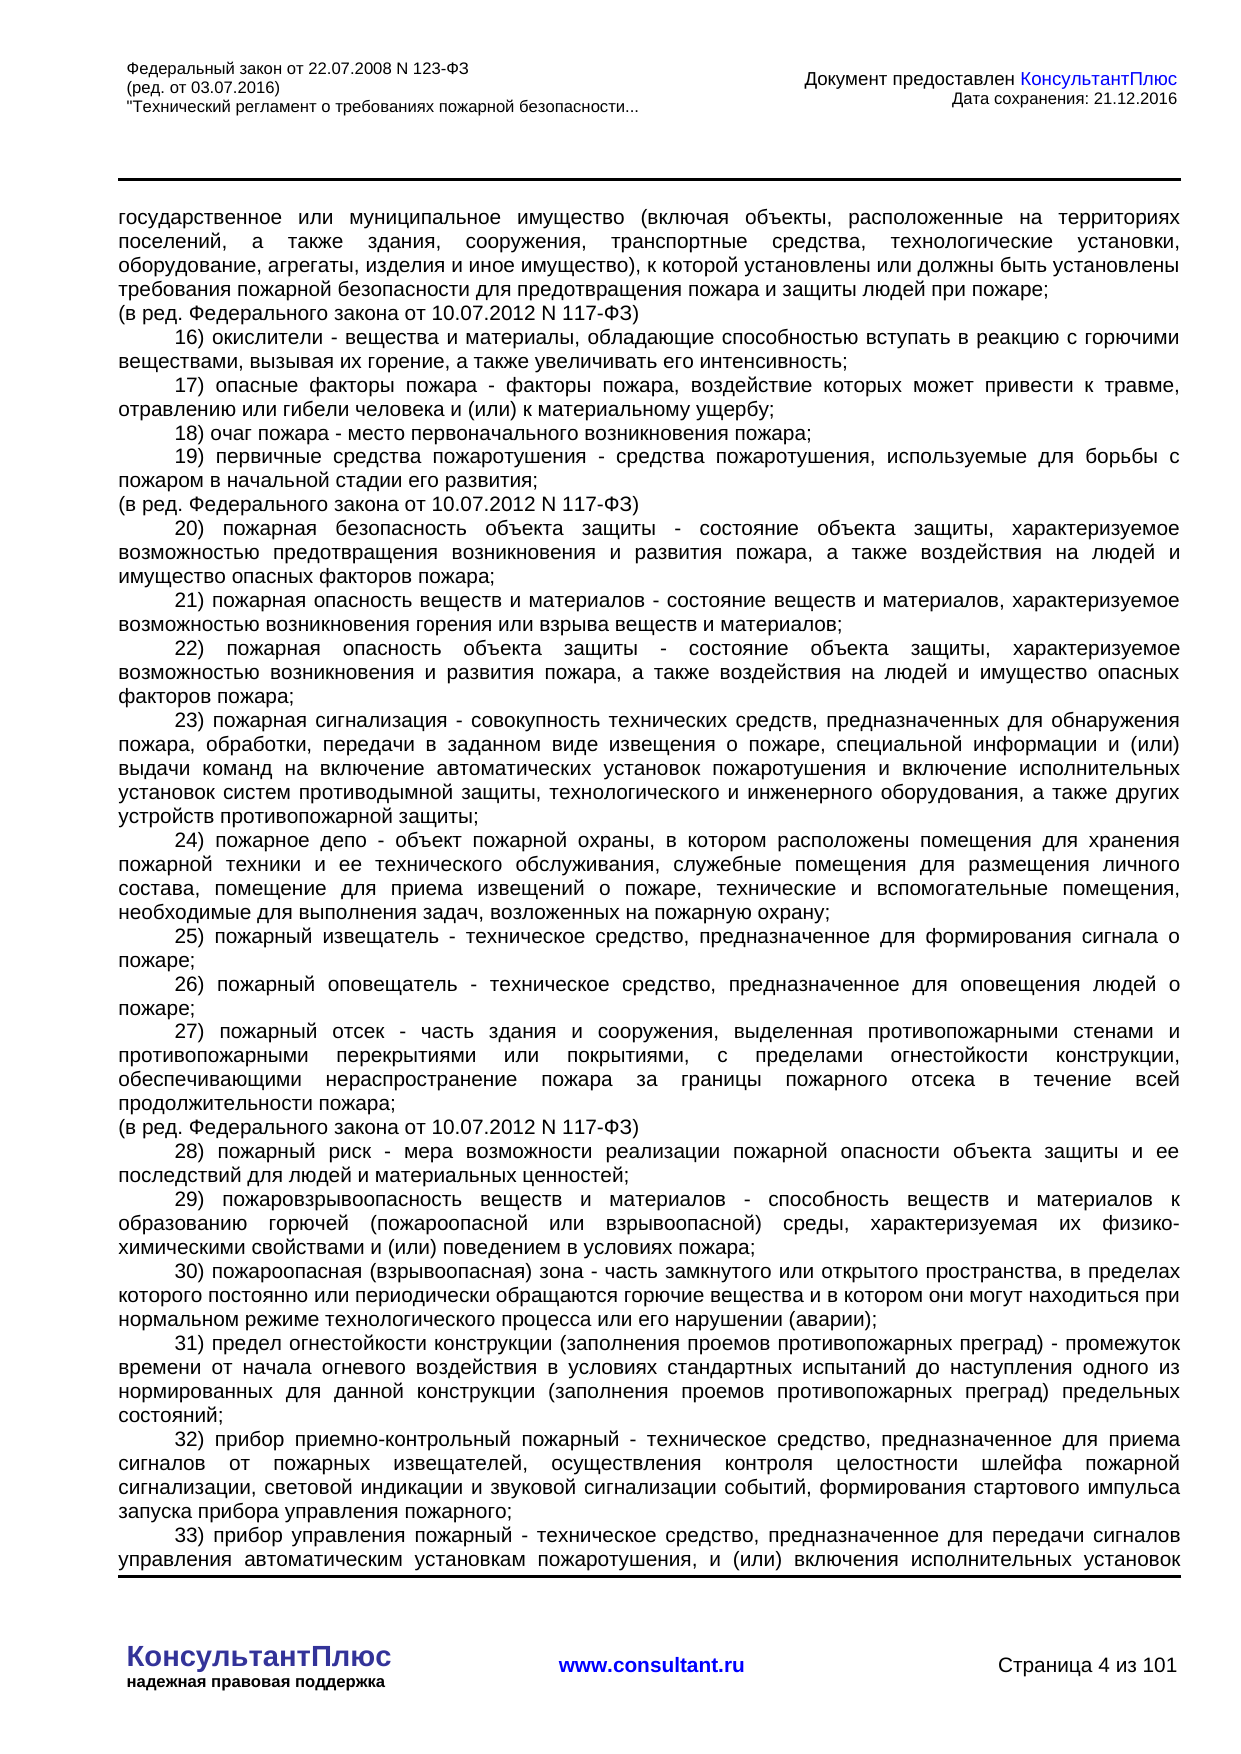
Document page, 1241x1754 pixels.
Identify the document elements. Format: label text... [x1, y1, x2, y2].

text 28) пожарный риск - мера возможности реализации пожарной опасности объекта защиты и ее последствий для людей и материальных ценностей; [118, 1139, 1181, 1187]
text 26) пожарный оповещатель - техническое средство, предназначенное для оповещения людей о пожаре; [118, 971, 1181, 1019]
text 18) очаг пожара - место первоначального возникновения пожара; [118, 420, 1181, 444]
text 24) пожарное депо - объект пожарной охраны, в котором расположены помещения для хранения пожарной техники и ее технического обслуживания, служебные помещения для размещения личного состава, помещение для приема извещений о пожаре, технические и вспомогательные помещения, необходимые для выполнения задач, возложенных на пожарную охрану; [118, 828, 1181, 923]
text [118, 1522, 1181, 1570]
text 20) пожарная безопасность объекта защиты - состояние объекта защиты, характеризуемое возможностью предотвращения возникновения и развития пожара, а также воздействия на людей и имущество опасных факторов пожара; [118, 516, 1181, 588]
text (в ред. Федерального закона от 10.07.2012 N 117-ФЗ) [118, 301, 1181, 324]
text 29) пожаровзрывоопасность веществ и материалов - способность веществ и материалов к образованию горючей (пожароопасной или взрывоопасной) среды, характеризуемая их физико-химическими свойствами и (или) поведением в условиях пожара; [118, 1187, 1181, 1259]
text 25) пожарный извещатель - техническое средство, предназначенное для формирования сигнала о пожаре; [118, 923, 1181, 971]
text 22) пожарная опасность объекта защиты - состояние объекта защиты, характеризуемое возможностью возникновения и развития пожара, а также воздействия на людей и имущество опасных факторов пожара; [118, 636, 1181, 708]
text 16) окислители - вещества и материалы, обладающие способностью вступать в реакцию с горючими веществами, вызывая их горение, а также увеличивать его интенсивность; [118, 324, 1181, 372]
text 30) пожароопасная (взрывоопасная) зона - часть замкнутого или открытого пространства, в пределах которого постоянно или периодически обращаются горючие вещества и в котором они могут находиться при нормальном режиме технологического процесса или его нарушении (аварии); [118, 1259, 1181, 1331]
text 31) предел огнестойкости конструкции (заполнения проемов противопожарных преград) - промежуток времени от начала огневого воздействия в условиях стандартных испытаний до наступления одного из нормированных для данной конструкции (заполнения проемов противопожарных преград) предельных состояний; [118, 1331, 1181, 1427]
text 19) первичные средства пожаротушения - средства пожаротушения, используемые для борьбы с пожаром в начальной стадии его развития; [118, 444, 1181, 492]
text 21) пожарная опасность веществ и материалов - состояние веществ и материалов, характеризуемое возможностью возникновения горения или взрыва веществ и материалов; [118, 588, 1181, 636]
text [118, 205, 1181, 301]
text (в ред. Федерального закона от 10.07.2012 N 117-ФЗ) [118, 1115, 1181, 1139]
text (в ред. Федерального закона от 10.07.2012 N 117-ФЗ) [118, 492, 1181, 516]
text 17) опасные факторы пожара - факторы пожара, воздействие которых может привести к травме, отравлению или гибели человека и (или) к материальному ущербу; [118, 372, 1181, 420]
text 27) пожарный отсек - часть здания и сооружения, выделенная противопожарными стенами и противопожарными перекрытиями или покрытиями, с пределами огнестойкости конструкции, обеспечивающими нераспространение пожара за границы пожарного отсека в течение всей продолжительности пожара; [118, 1019, 1181, 1115]
text 23) пожарная сигнализация - совокупность технических средств, предназначенных для обнаружения пожара, обработки, передачи в заданном виде извещения о пожаре, специальной информации и (или) выдачи команд на включение автоматических установок пожаротушения и включение исполнительных установок систем противодымной защиты, технологического и инженерного оборудования, а также других устройств противопожарной защиты; [118, 708, 1181, 828]
text 32) прибор приемно-контрольный пожарный - техническое средство, предназначенное для приема сигналов от пожарных извещателей, осуществления контроля целостности шлейфа пожарной сигнализации, световой индикации и звуковой сигнализации событий, формирования стартового импульса запуска прибора управления пожарного; [118, 1427, 1181, 1522]
